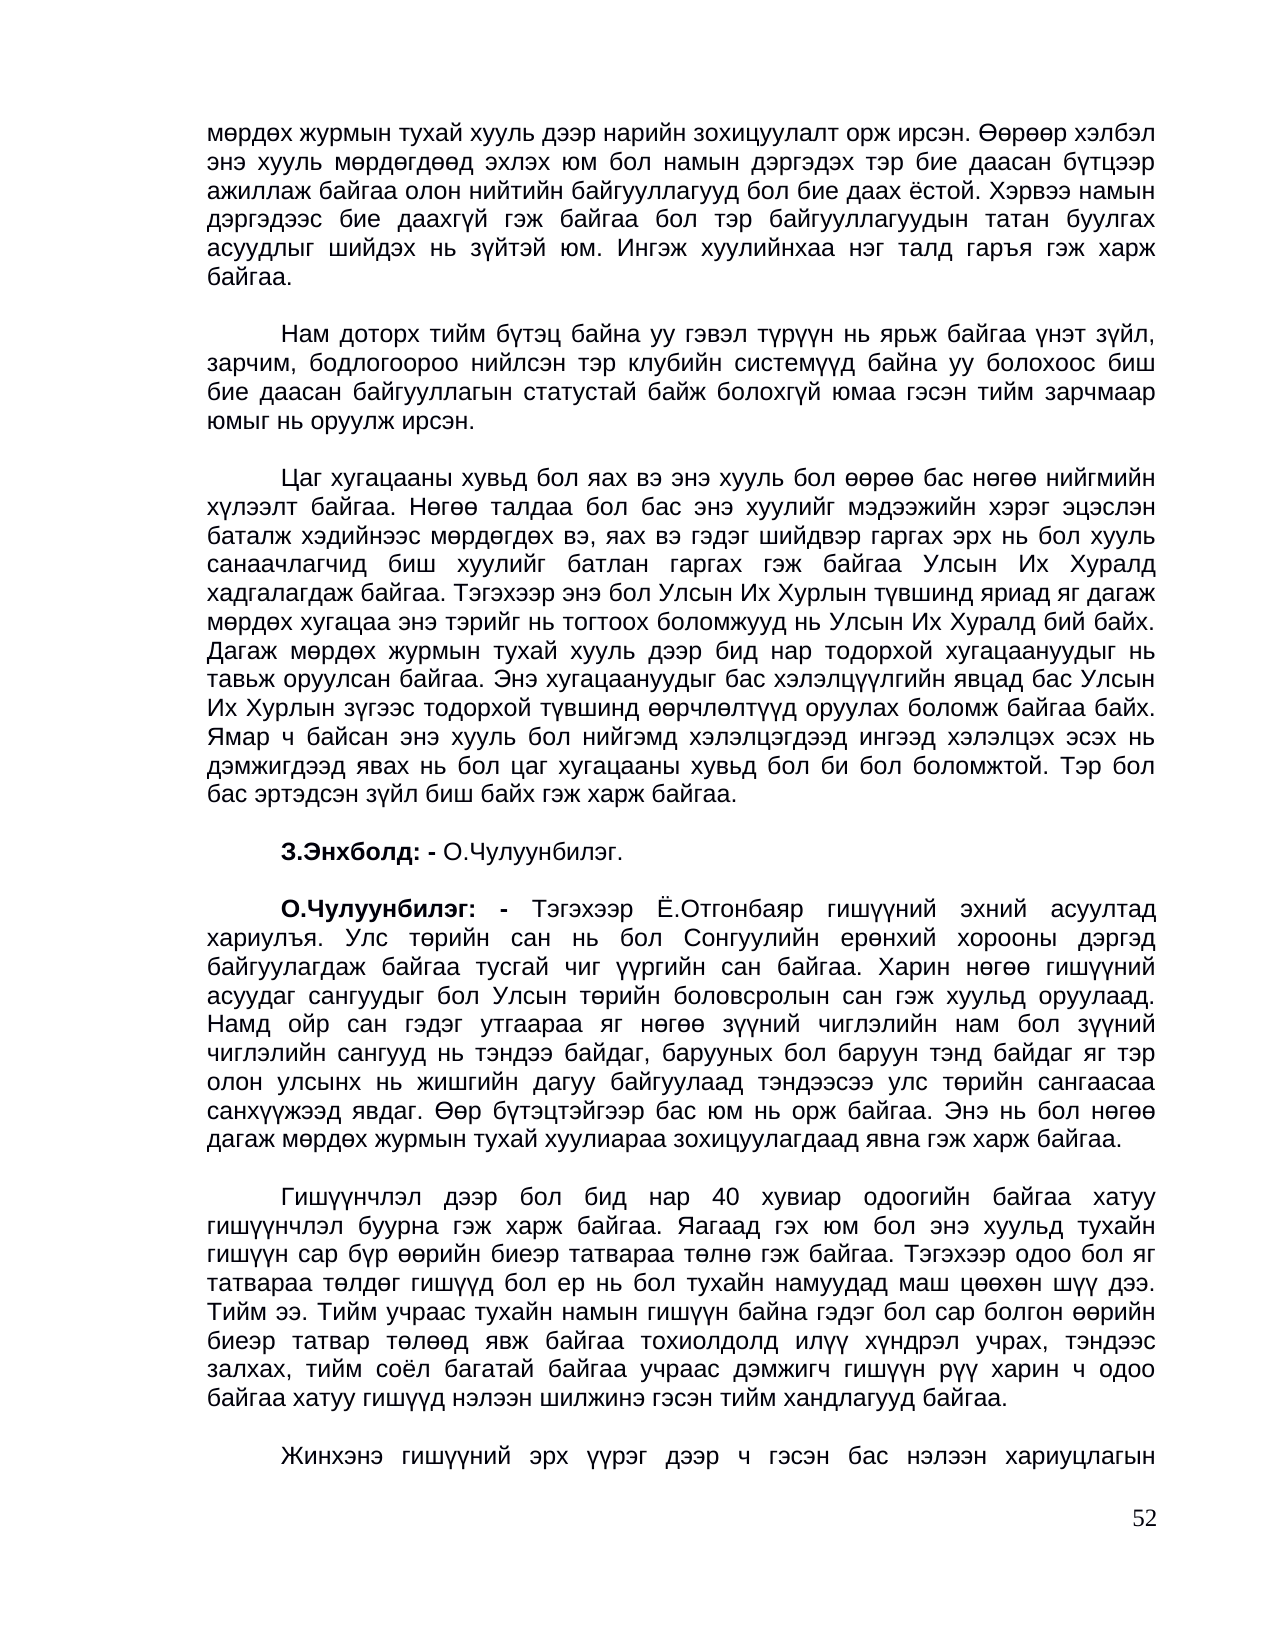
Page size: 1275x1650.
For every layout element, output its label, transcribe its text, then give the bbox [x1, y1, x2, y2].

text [207, 118, 1157, 291]
text Цаг хугацааны хувьд бол яах вэ энэ хууль бол өөрөө бас нөгөө нийгмийн хүлээлт байгаа. Нөгөө талдаа бол бас энэ хуулийг мэдээжийн хэрэг эцэслэн баталж хэдийнээс мөрдөгдөх вэ, яах вэ гэдэг шийдвэр гаргах эрх нь бол хууль санаачлагчид биш хуулийг батлан гаргах гэж байгаа Улсын Их Хуралд хадгалагдаж байгаа. Тэгэхээр энэ бол Улсын Их Хурлын түвшинд яриад яг дагаж мөрдөх хугацаа энэ тэрийг нь тогтоох боломжууд нь Улсын Их Хуралд бий байх. Дагаж мөрдөх журмын тухай хууль дээр бид нар тодорхой хугацаануудыг нь тавьж оруулсан байгаа. Энэ хугацаануудыг бас хэлэлцүүлгийн явцад бас Улсын Их Хурлын зүгээс тодорхой түвшинд өөрчлөлтүүд оруулах боломж байгаа байх. Ямар ч байсан энэ хууль бол нийгэмд хэлэлцэгдээд ингээд хэлэлцэх эсэх нь дэмжигдээд явах нь бол цаг хугацааны хувьд бол би бол боломжтой. Тэр бол бас эртэдсэн зүйл биш байх гэж харж байгаа. [207, 463, 1157, 808]
text З.Энхболд: - О.Чулуунбилэг. [207, 837, 1157, 866]
text Гишүүнчлэл дээр бол бид нар 40 хувиар одоогийн байгаа хатуу гишүүнчлэл буурна гэж харж байгаа. Яагаад гэх юм бол энэ хуульд тухайн гишүүн сар бүр өөрийн биеэр татвараа төлнө гэж байгаа. Тэгэхээр одоо бол яг татвараа төлдөг гишүүд бол ер нь бол тухайн намуудад маш цөөхөн шүү дээ. Тийм ээ. Тийм учраас тухайн намын гишүүн байна гэдэг бол сар болгон өөрийн биеэр татвар төлөөд явж байгаа тохиолдолд илүү хүндрэл учрах, тэндээс залхах, тийм соёл багатай байгаа учраас дэмжигч гишүүн рүү харин ч одоо байгаа хатуу гишүүд нэлээн шилжинэ гэсэн тийм хандлагууд байгаа. [207, 1182, 1157, 1412]
text О.Чулуунбилэг: - Тэгэхээр Ё.Отгонбаяр гишүүний эхний асуултад хариулъя. Улс төрийн сан нь бол Сонгуулийн ерөнхий хорооны дэргэд байгуулагдаж байгаа тусгай чиг үүргийн сан байгаа. Харин нөгөө гишүүний асуудаг сангуудыг бол Улсын төрийн боловсролын сан гэж хуульд оруулаад. Намд ойр сан гэдэг утгаараа яг нөгөө зүүний чиглэлийн нам бол зүүний чиглэлийн сангууд нь тэндээ байдаг, барууных бол баруун тэнд байдаг яг тэр олон улсынх нь жишгийн дагуу байгуулаад тэндээсээ улс төрийн сангаасаа санхүүжээд явдаг. Өөр бүтэцтэйгээр бас юм нь орж байгаа. Энэ нь бол нөгөө дагаж мөрдөх журмын тухай хуулиараа зохицуулагдаад явна гэж харж байгаа. [207, 894, 1157, 1153]
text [207, 1441, 1157, 1469]
text Нам доторх тийм бүтэц байна уу гэвэл түрүүн нь ярьж байгаа үнэт зүйл, зарчим, бодлогоороо нийлсэн тэр клубийн системүүд байна уу болохоос биш бие даасан байгууллагын статустай байж болохгүй юмаа гэсэн тийм зарчмаар юмыг нь оруулж ирсэн. [207, 319, 1157, 434]
